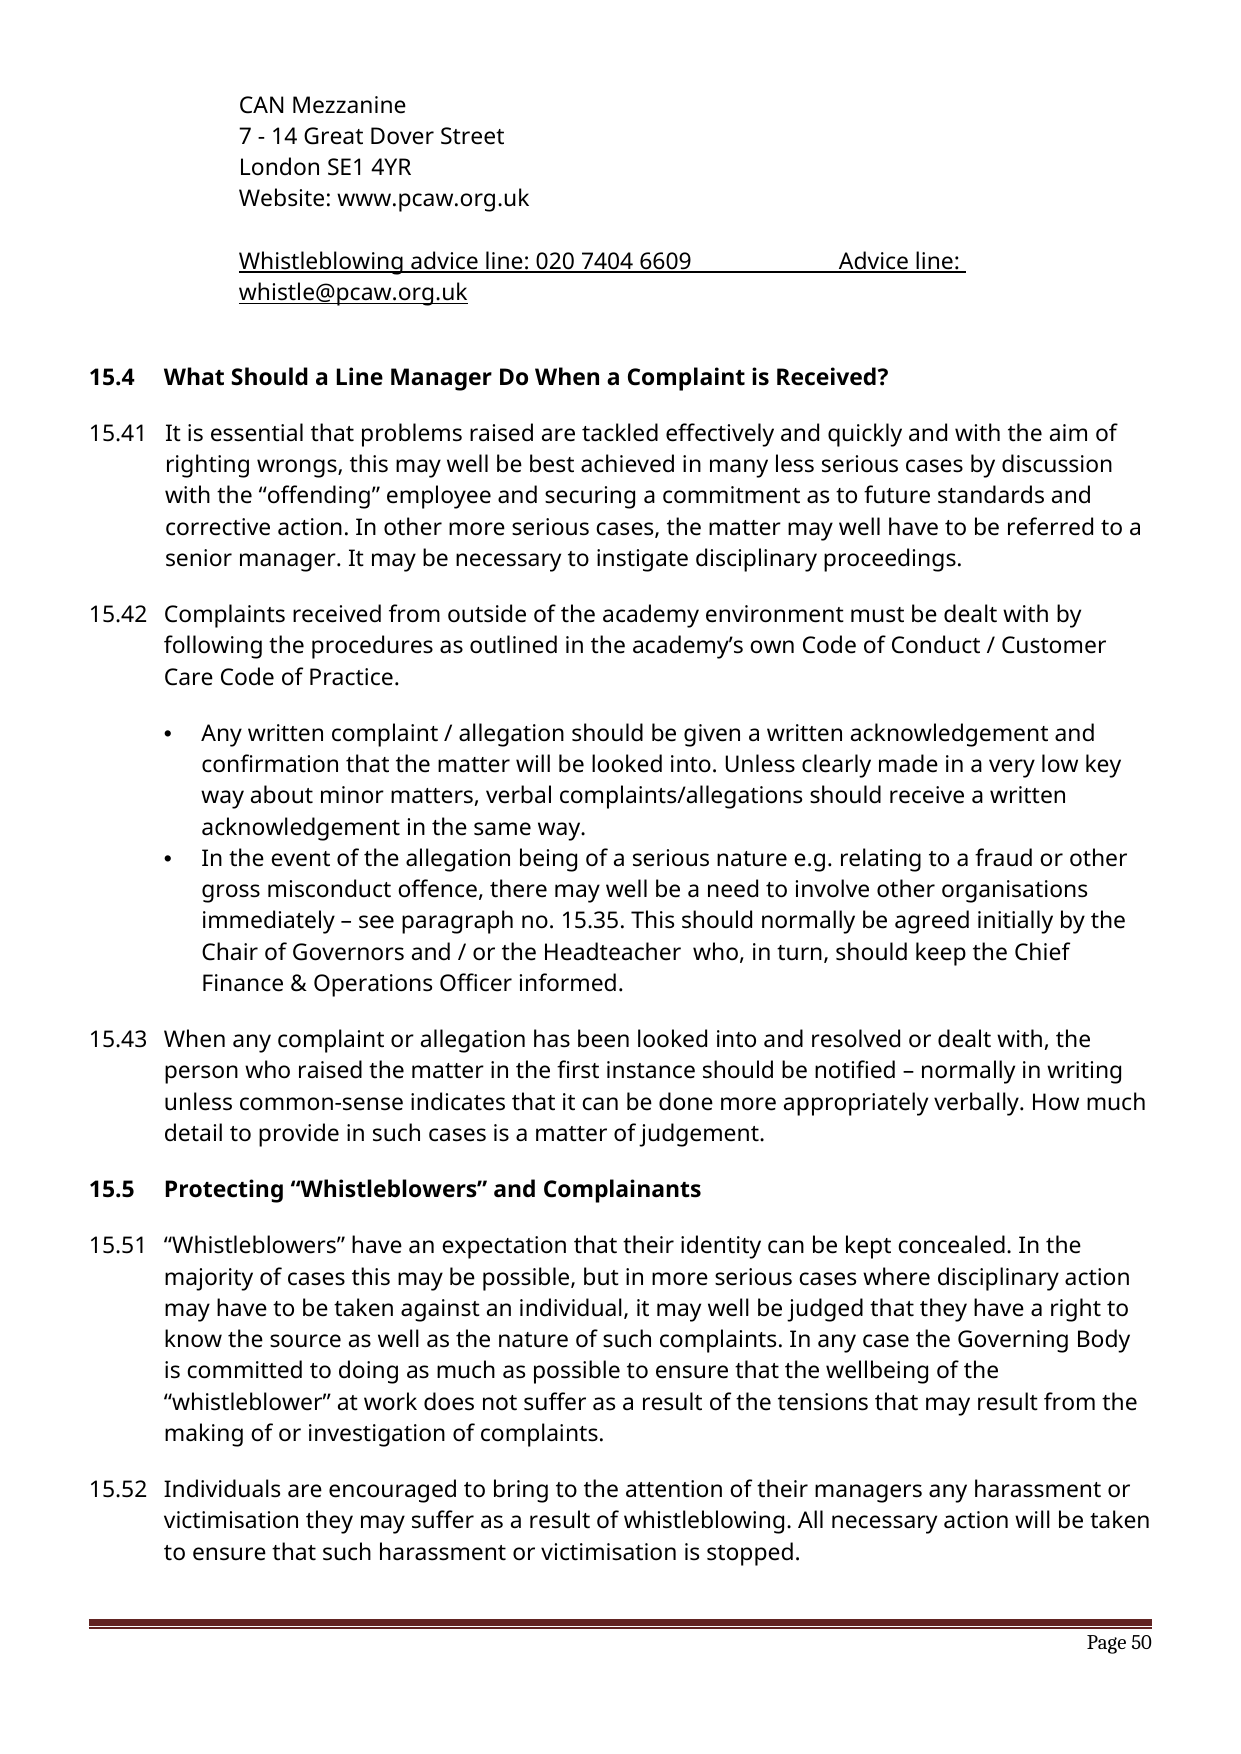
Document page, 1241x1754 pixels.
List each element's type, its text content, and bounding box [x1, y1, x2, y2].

list In the event of the allegation being of a serious nature e.g. relating to a fraud or other gross misconduct offence, there may well be a need to involve other organisations immediately – see paragraph no. 15.35. This should normally be agreed initially by the Chair of Governors and / or the Headteacher who, in turn, should keep the Chief Finance & Operations Officer informed. [164, 842, 1152, 998]
text 15.52 Individuals are encouraged to bring to the attention of their managers any harassment or victimisation they may suffer as a result of whistleblowing. All necessary action will be taken to ensure that such harassment or victimisation is stopped. [89, 1473, 1152, 1567]
text Whistleblowing advice line: 020 7404 6609 Advice line: whistle@pcaw.org.uk [239, 245, 1152, 307]
text 15.43 When any complaint or allegation has been looked into and resolved or dealt with, the person who raised the matter in the first instance should be notified – normally in writing unless common-sense indicates that it can be done more appropriately verbally. How much detail to provide in such cases is a matter of judgement. [89, 1023, 1152, 1148]
text 15.41 It is essential that problems raised are tackled effectively and quickly and with the aim of righting wrongs, this may well be best achieved in many less serious cases by discussion with the “offending” employee and securing a commitment as to future standards and corrective action. In other more serious cases, the matter may well have to be referred to a senior manager. It may be necessary to instigate disciplinary proceedings. [89, 417, 1152, 573]
text 15.51 “Whistleblowers” have an expectation that their identity can be kept concealed. In the majority of cases this may be possible, but in more serious cases where disciplinary action may have to be taken against an individual, it may well be judged that they have a right to know the source as well as the nature of such complaints. In any case the Governing Body is committed to doing as much as possible to ensure that the wellbeing of the “whistleblower” at work does not suffer as a result of the tensions that may result from the making of or investigation of complaints. [89, 1229, 1152, 1448]
text 15.42 Complaints received from outside of the academy environment must be dealt with by following the procedures as outlined in the academy’s own Code of Conduct / Customer Care Code of Practice. [89, 598, 1152, 692]
text CAN Mezzanine 7 - 14 Great Dover Street London SE1 4YR [239, 89, 1152, 182]
list Any written complaint / allegation should be given a written acknowledgement and confirmation that the matter will be looked into. Unless clearly made in a very low key way about minor matters, verbal complaints/allegations should receive a written acknowledgement in the same way. [164, 717, 1152, 842]
text 15.4 What Should a Line Manager Do When a Complaint is Received? [89, 360, 1152, 392]
text Website: www.pcaw.org.uk [239, 182, 1152, 214]
text 15.5 Protecting “Whistleblowers” and Complainants [89, 1173, 1152, 1204]
